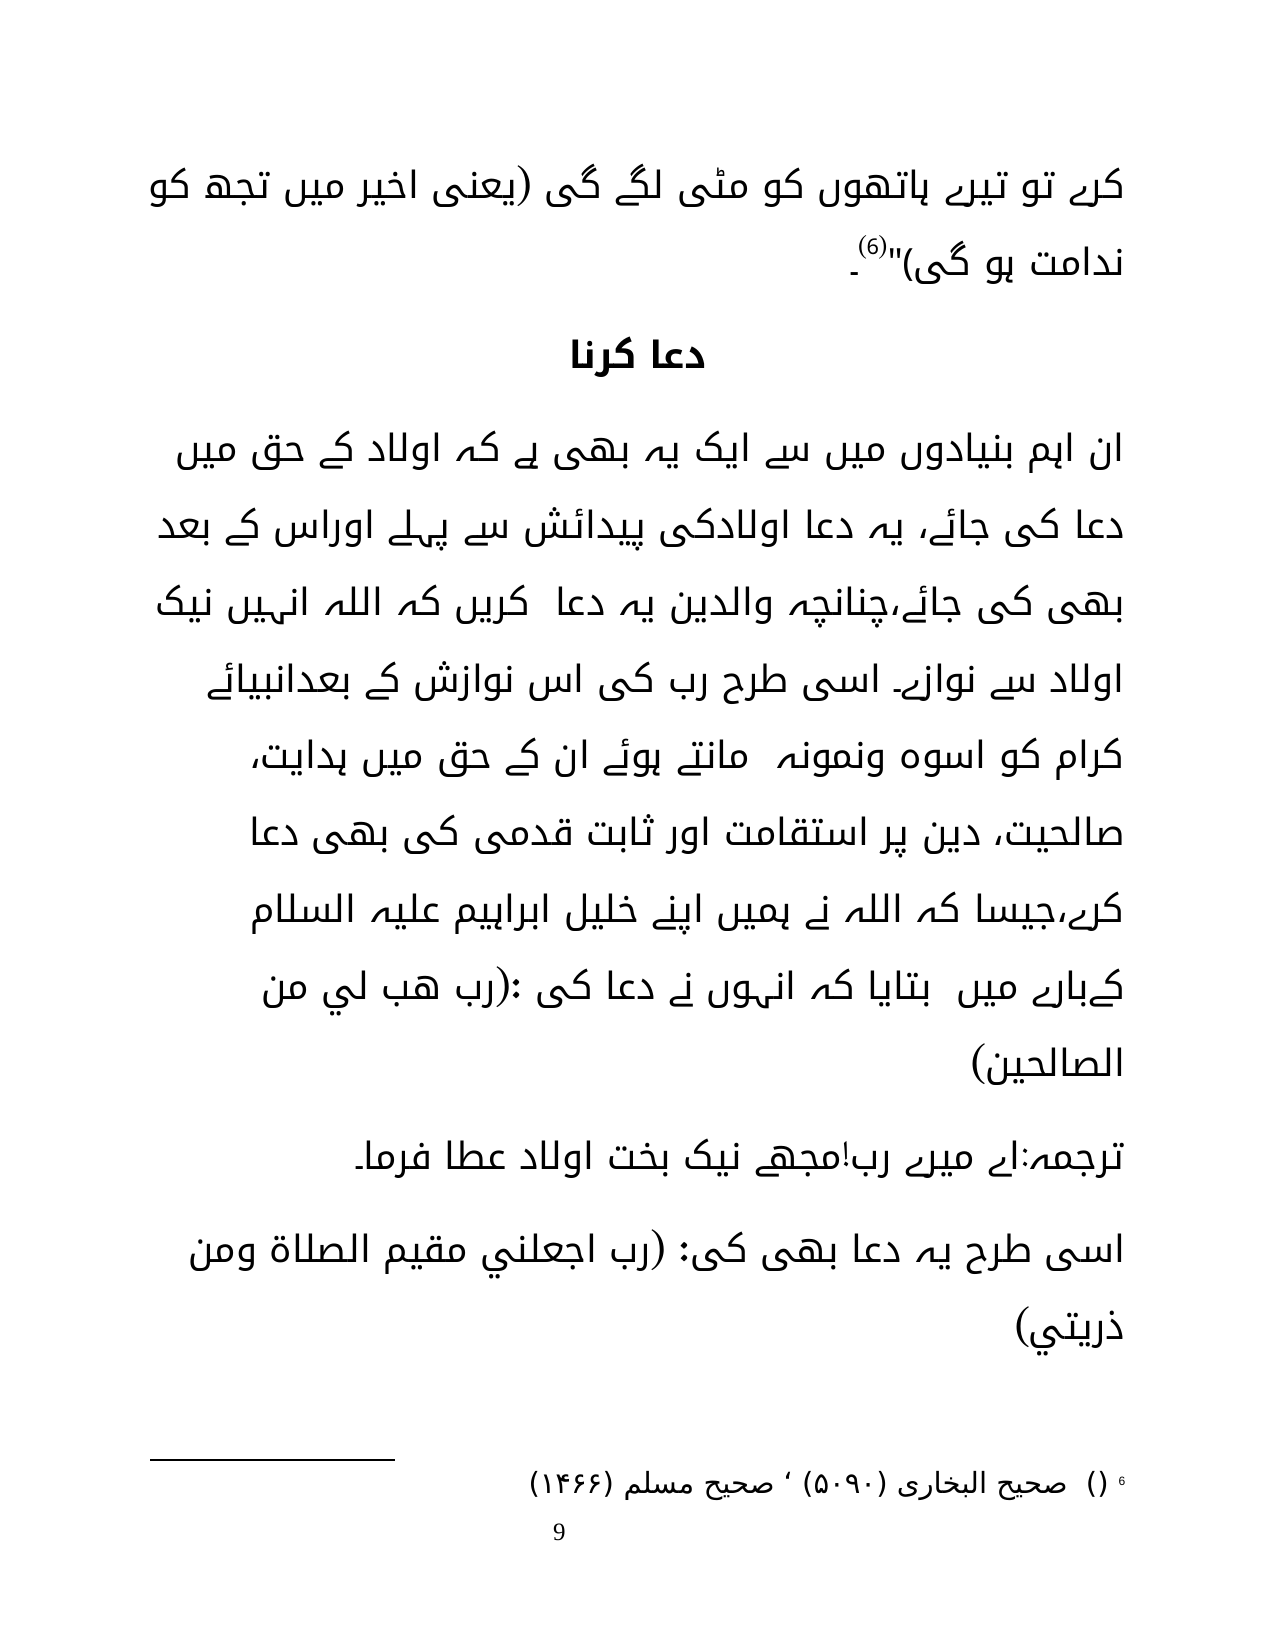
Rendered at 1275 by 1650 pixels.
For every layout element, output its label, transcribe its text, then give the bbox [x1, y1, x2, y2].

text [150, 150, 1125, 298]
text ترجمہ:اے میرے رب!مجھے نیک بخت اولاد عطا فرما۔ [150, 1121, 1125, 1192]
text اسی طرح یہ دعا بھی کی: (رب اجعلني مقيم الصلاة ومن ذريتي) [150, 1215, 1125, 1363]
text ان اہم بنیادوں میں سے ایک یہ بھی ہے کہ اولاد کے حق میں دعا کی جائے، یہ دعا اولادکی پیدائش سے پہلے اوراس کے بعد بھی کی جائے،چنانچہ والدین یہ دعا کریں کہ اللہ انہیں نیک اولاد سے نوازے۔ اسی طرح رب کی اس نوازش کے بعدانبیائے کرام کو اسوہ ونمونہ مانتے ہوئے ان کے حق میں ہدایت، صالحیت، دین پر استقامت اور ثابت قدمی کی بھی دعا کرے،جیسا کہ اللہ نے ہمیں اپنے خلیل ابراہیم علیہ السلام کےبارے میں بتایا کہ انہوں نے دعا کی :(رب هب لي من الصالحين) [150, 414, 1125, 1099]
text دعا کرنا [150, 320, 1125, 391]
